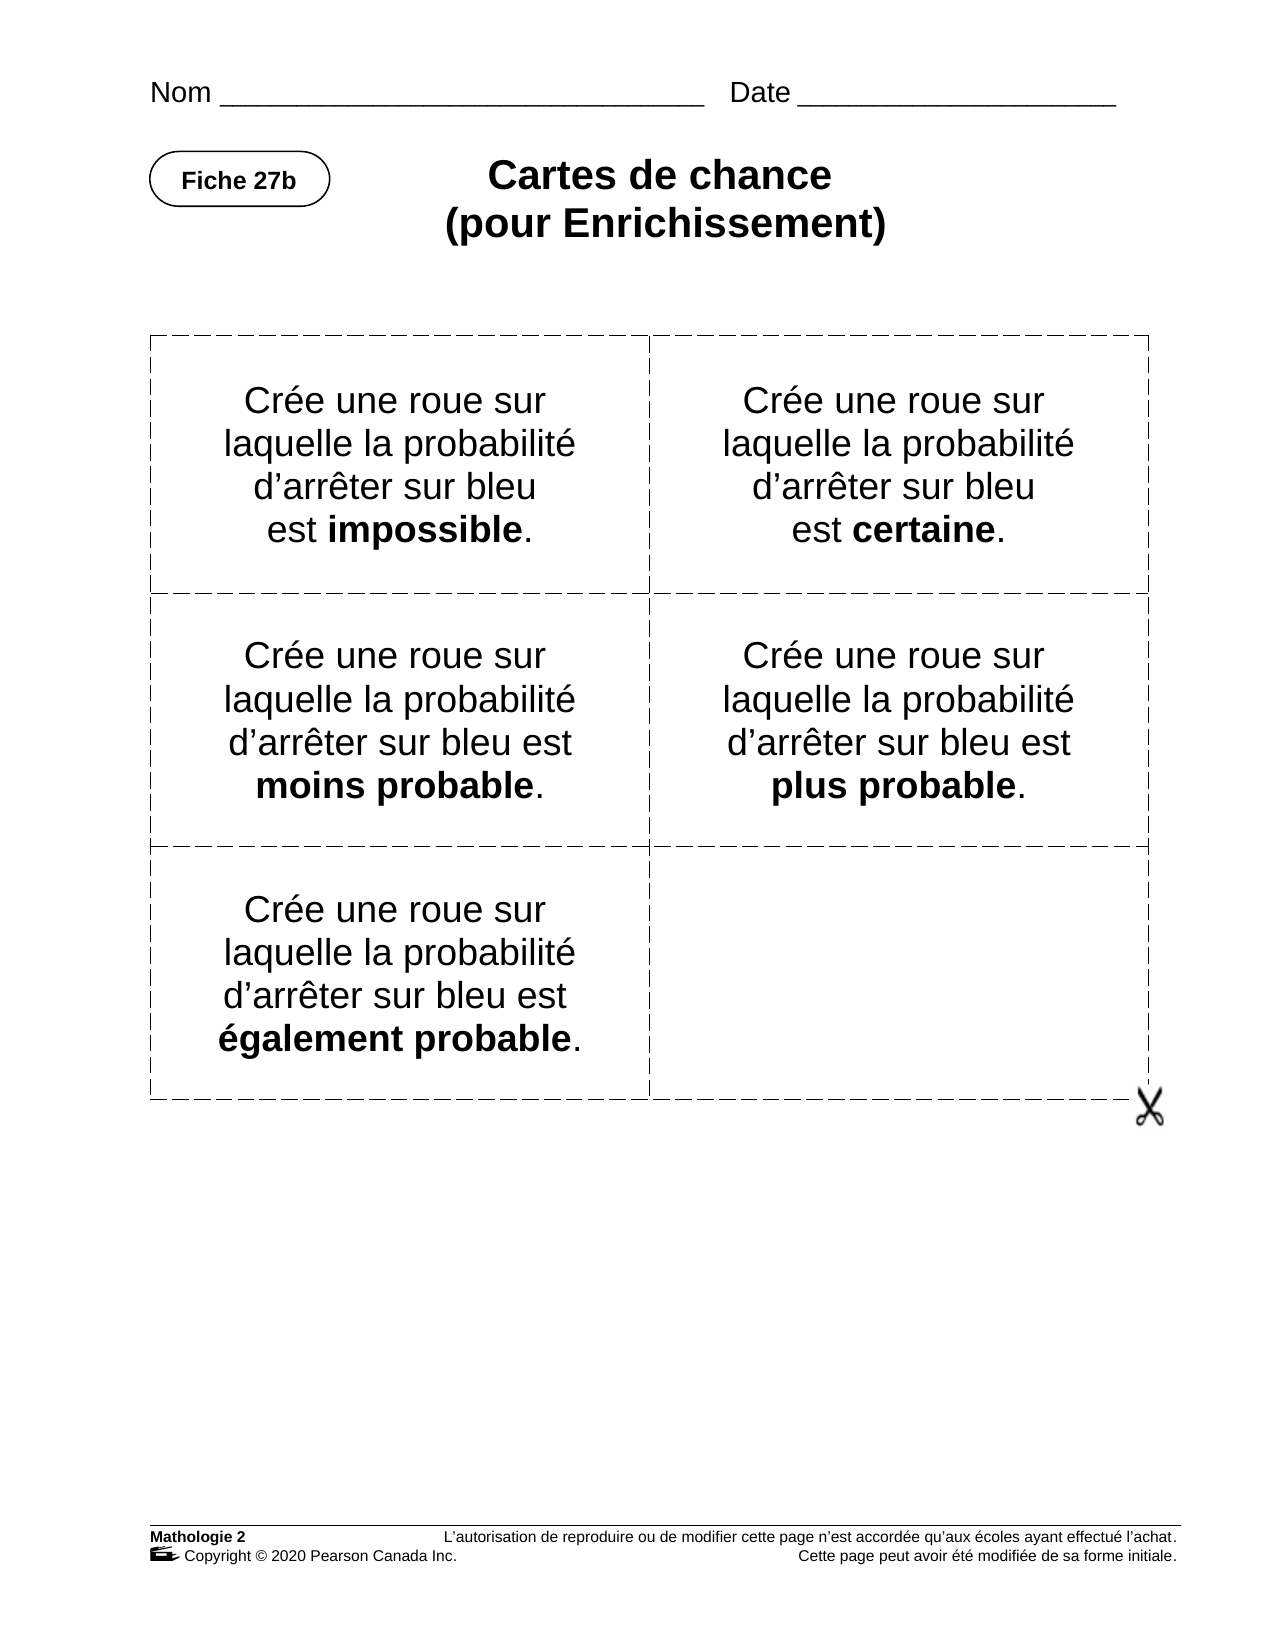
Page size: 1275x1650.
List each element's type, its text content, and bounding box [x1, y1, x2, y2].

table_header Crée une roue sur laquelle la probabilité d’arrêter sur bleu est impossible. [151, 335, 649, 593]
table_cell [649, 846, 1148, 1099]
table_cell Crée une roue sur laquelle la probabilité d’arrêter sur bleu est moins probable. [151, 593, 649, 846]
picture [1134, 1085, 1167, 1129]
table_cell Crée une roue sur laquelle la probabilité d’arrêter sur bleu est plus probable. [649, 593, 1148, 846]
text Cartes de chance (pour Enrichissement) [150, 150, 1181, 246]
table_header Crée une roue sur laquelle la probabilité d’arrêter sur bleu est certaine. [649, 335, 1148, 593]
picture [150, 1546, 180, 1561]
table_cell Crée une roue sur laquelle la probabilité d’arrêter sur bleu est également probable. [151, 846, 649, 1099]
